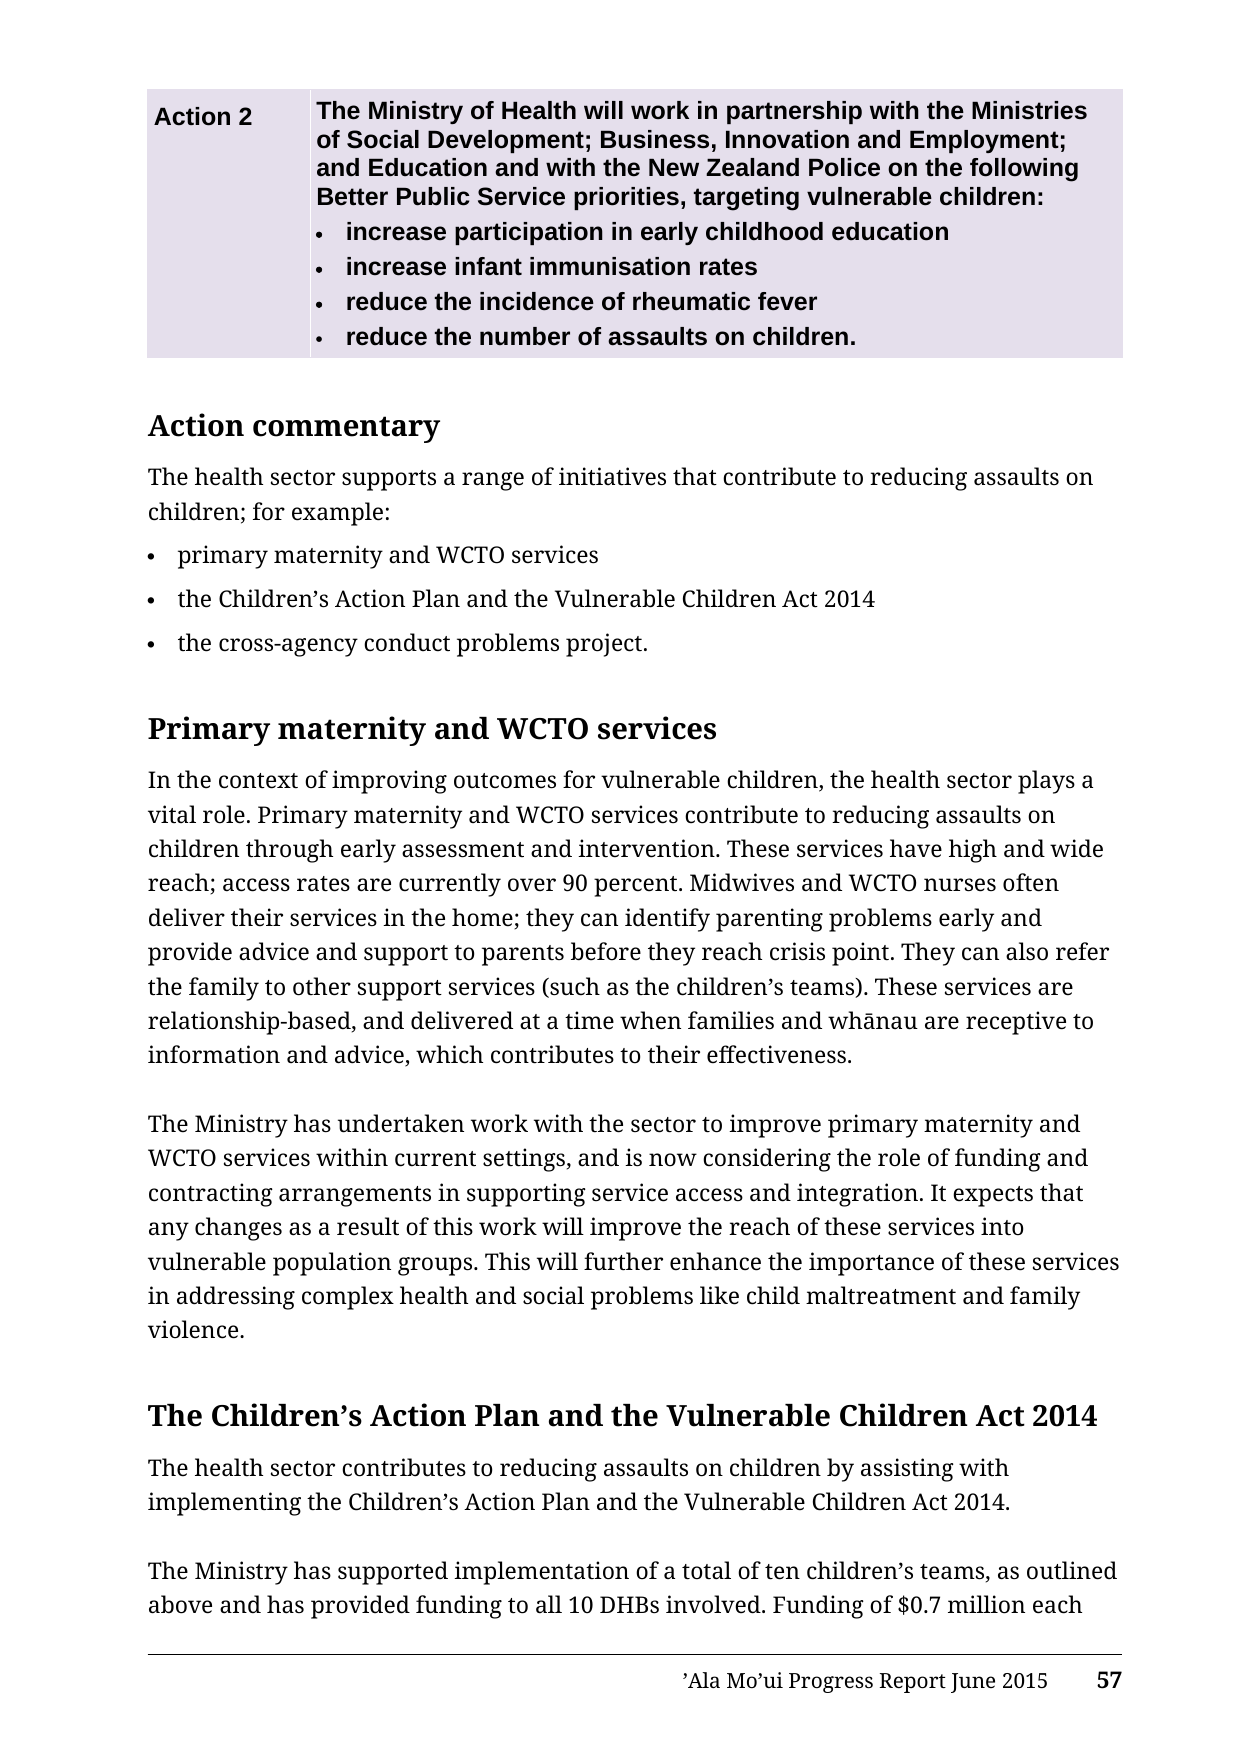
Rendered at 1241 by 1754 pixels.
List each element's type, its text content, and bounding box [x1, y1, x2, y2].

subtitle Action commentary [148, 405, 1122, 445]
text The health sector supports a range of initiatives that contribute to reducing assaults on children; for example: [148, 461, 1122, 527]
text the Children’s Action Plan and the Vulnerable Children Act 2014 [148, 583, 1122, 614]
subtitle Primary maternity and WCTO services [148, 708, 1122, 748]
text The Ministry has undertaken work with the sector to improve primary maternity and WCTO services within current settings, and is now considering the role of funding and contracting arrangements in supporting service access and integration. It expects that any changes as a result of this work will improve the reach of these services into vulnerable population groups. This will further enhance the importance of these services in addressing complex health and social problems like child maltreatment and family violence. [148, 1108, 1122, 1346]
table_header The Ministry of Health will work in partnership with the Ministries of Social Development; Business, Innovation and Employment; and Education and with the New Zealand Police on the following Better Public Service priorities, targeting vulnerable children: increase participation in early childhood education increase infant immunisation rates reduce the incidence of rheumatic fever reduce the number of assaults on children. [311, 90, 1122, 357]
table_header Action 2 [148, 90, 310, 357]
text primary maternity and WCTO services [148, 539, 1122, 571]
text the cross-agency conduct problems project. [148, 627, 1122, 658]
text The health sector contributes to reducing assaults on children by assisting with implementing the Children’s Action Plan and the Vulnerable Children Act 2014. [148, 1452, 1122, 1517]
text In the context of improving outcomes for vulnerable children, the health sector plays a vital role. Primary maternity and WCTO services contribute to reducing assaults on children through early assessment and intervention. These services have high and wide reach; access rates are currently over 90 percent. Midwives and WCTO nurses often deliver their services in the home; they can identify parenting problems early and provide advice and support to parents before they reach crisis point. They can also refer the family to other support services (such as the children’s teams). These services are relationship-based, and delivered at a time when families and whānau are receptive to information and advice, which contributes to their effectiveness. [148, 764, 1122, 1071]
subtitle The Children’s Action Plan and the Vulnerable Children Act 2014 [148, 1396, 1122, 1435]
